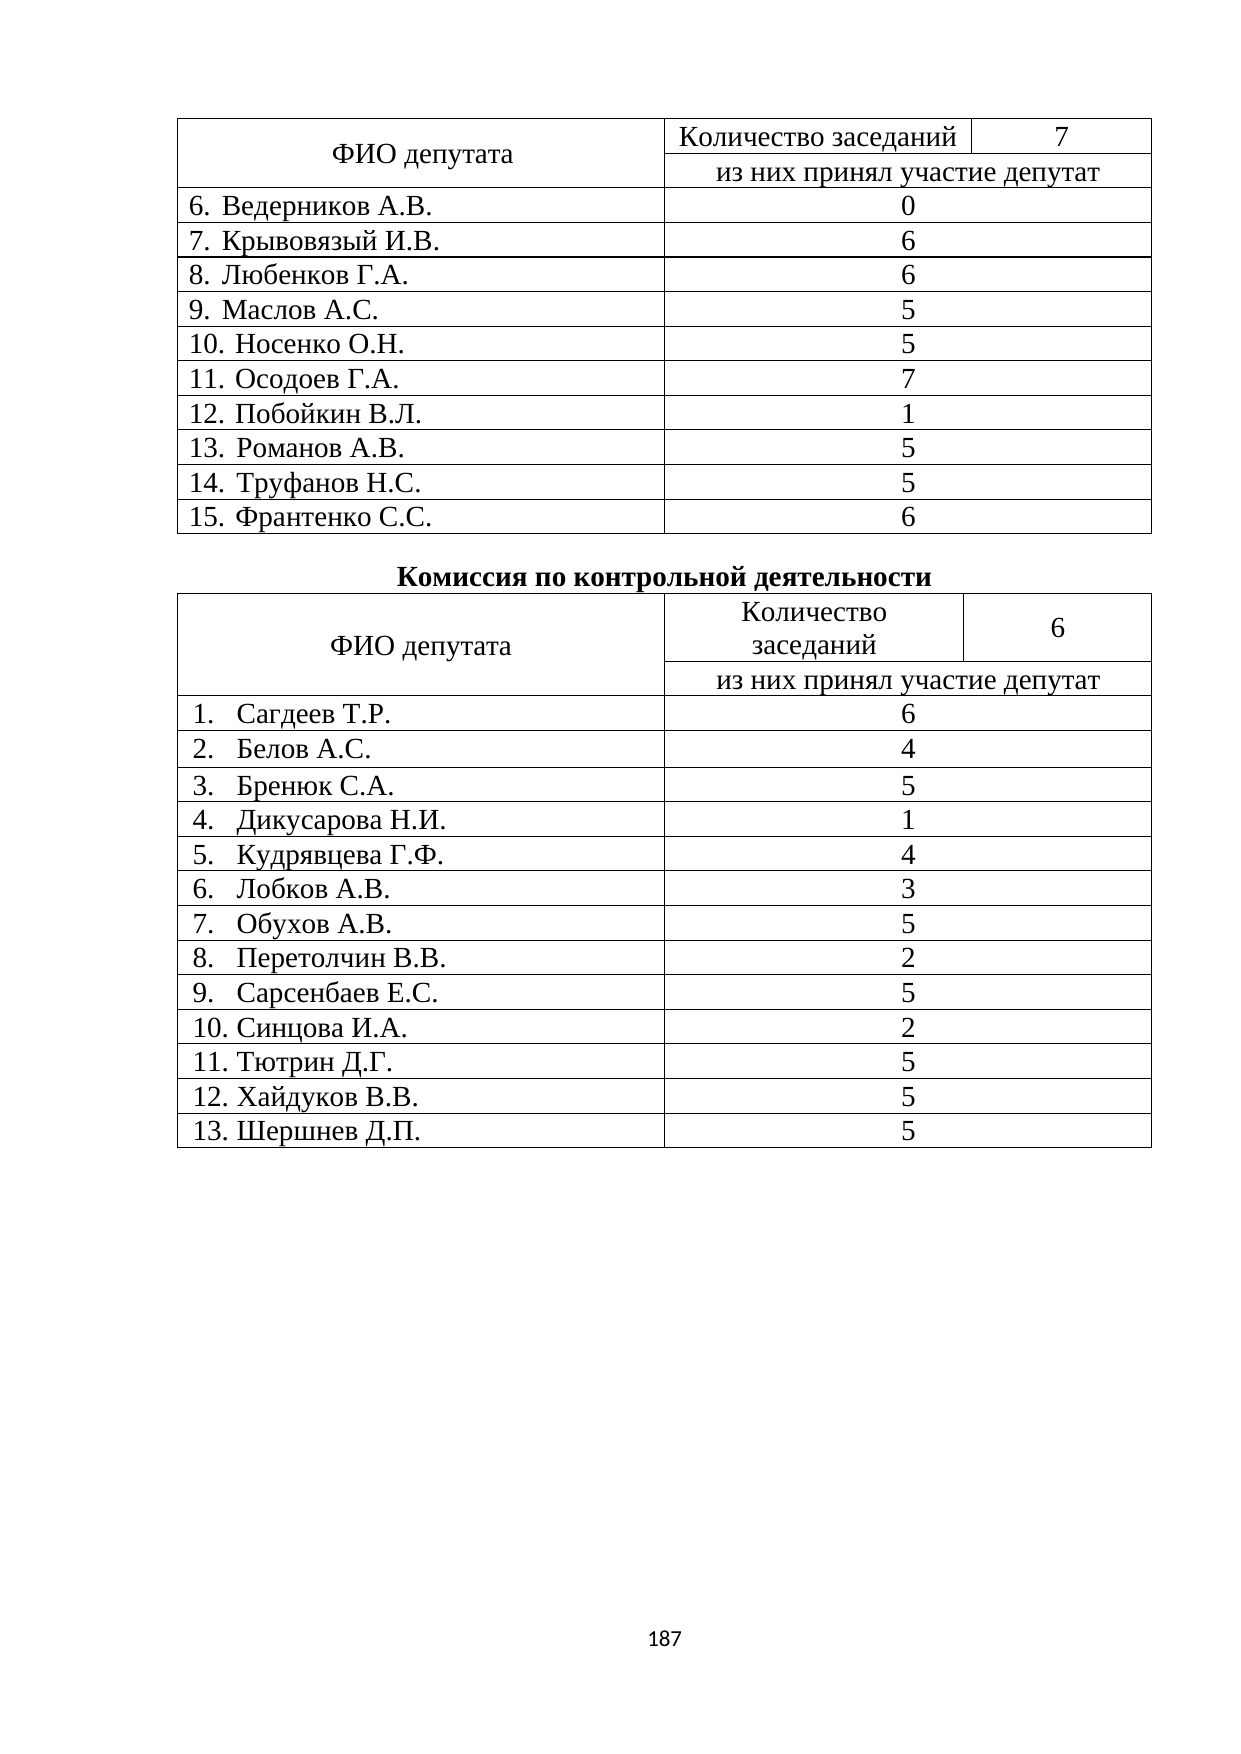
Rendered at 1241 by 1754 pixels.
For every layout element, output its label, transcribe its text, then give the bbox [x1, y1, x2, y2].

text Комиссия по контрольной деятельности [177, 559, 1152, 593]
table_cell из них принял участие депутат [665, 662, 1151, 695]
table_cell Дикусарова Н.И. [178, 802, 664, 836]
table_cell 6 [665, 696, 1151, 730]
table_cell 1 [665, 396, 1151, 429]
table_cell 5 [665, 1114, 1151, 1147]
table_cell Тютрин Д.Г. [178, 1044, 664, 1078]
table_cell Перетолчин В.В. [178, 941, 664, 974]
table_cell Белов А.С. [178, 731, 664, 767]
table_cell 6 [665, 500, 1151, 533]
table_cell 4 [665, 731, 1151, 767]
table_cell Крывовязый И.В. [178, 223, 664, 256]
table_cell Побойкин В.Л. [178, 396, 664, 429]
table_cell 3 [665, 871, 1151, 905]
table_cell Осодоев Г.А. [178, 361, 664, 395]
table_cell Романов А.В. [178, 430, 664, 464]
table_cell из них принял участие депутат [665, 154, 1151, 187]
table_cell Лобков А.В. [178, 871, 664, 905]
table_cell Сарсенбаев Е.С. [178, 975, 664, 1009]
table_cell Франтенко С.С. [178, 500, 664, 533]
table_header ФИО депутата [178, 119, 664, 187]
table_cell 5 [665, 975, 1151, 1009]
table_header Количество заседаний [665, 594, 963, 661]
table_header ФИО депутата [178, 594, 664, 695]
table_cell 2 [665, 1010, 1151, 1043]
table_cell Носенко О.Н. [178, 327, 664, 360]
table_cell Обухов А.В. [178, 906, 664, 939]
table_cell Кудрявцева Г.Ф. [178, 837, 664, 870]
table_cell 5 [665, 327, 1151, 360]
table_header 7 [972, 119, 1151, 153]
table_cell 2 [665, 941, 1151, 974]
table_cell 5 [665, 1044, 1151, 1078]
table_cell 0 [665, 188, 1151, 222]
table_header Количество заседаний [665, 119, 971, 153]
table_header 6 [964, 594, 1151, 661]
table_cell 6 [665, 223, 1151, 256]
table_cell Труфанов Н.С. [178, 465, 664, 498]
table_cell 5 [665, 906, 1151, 939]
table_cell 5 [665, 1079, 1151, 1112]
table_cell 4 [665, 837, 1151, 870]
table_cell Бренюк С.А. [178, 768, 664, 801]
table_cell 5 [665, 292, 1151, 326]
table_cell Синцова И.А. [178, 1010, 664, 1043]
table_cell 7 [665, 361, 1151, 395]
table_cell 5 [665, 430, 1151, 464]
table_cell Сагдеев Т.Р. [178, 696, 664, 730]
table_cell 5 [665, 465, 1151, 498]
table_cell Хайдуков В.В. [178, 1079, 664, 1112]
table_cell Шершнев Д.П. [178, 1114, 664, 1147]
table_cell 5 [665, 768, 1151, 801]
table_cell 1 [665, 802, 1151, 836]
table_cell Любенков Г.А. [178, 258, 664, 291]
table_cell Ведерников А.В. [178, 188, 664, 222]
table_cell Маслов А.С. [178, 292, 664, 326]
table_cell 6 [665, 258, 1151, 291]
